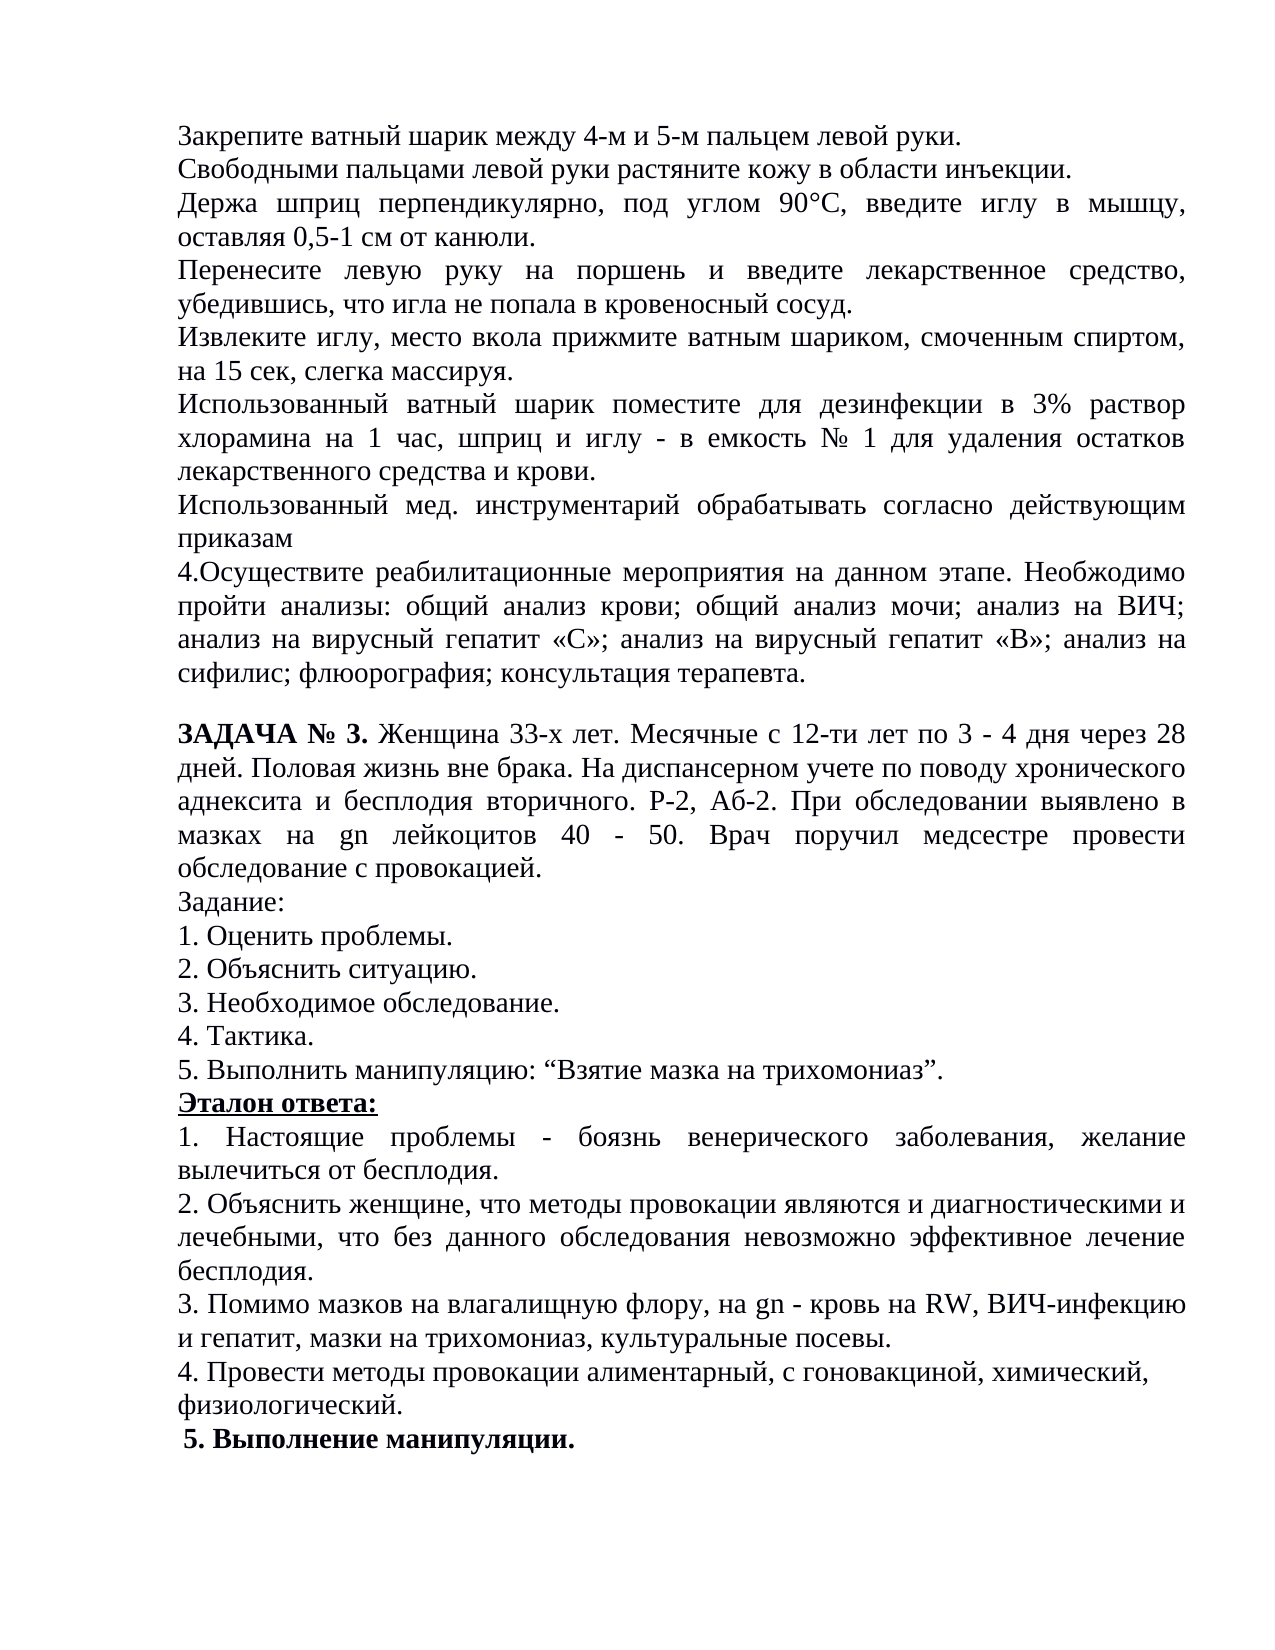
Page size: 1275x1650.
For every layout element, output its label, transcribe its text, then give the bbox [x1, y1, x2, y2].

text Держа шприц перпендикулярно, под углом 90°С, введите иглу в мышцу, оставляя 0,5-1 см от канюли. [177, 185, 1186, 252]
text 4.Осуществите реабилитационные мероприятия на данном этапе. Необжодимо пройти анализы: общий анализ крови; общий анализ мочи; анализ на ВИЧ; анализ на вирусный гепатит «С»; анализ на вирусный гепатит «В»; анализ на сифилис; флюорография; консультация терапевта. [177, 554, 1186, 688]
text Перенесите левую руку на поршень и введите лекарственное средство, убедившись, что игла не попала в кровеносный сосуд. [177, 252, 1186, 319]
text Свободными пальцами левой руки растяните кожу в области инъекции. [177, 152, 1186, 185]
text 3акрепите ватный шарик между 4-м и 5-м пальцем левой руки. [177, 118, 1186, 152]
text 4. Тактика. [177, 1018, 1186, 1052]
text физиологический. [177, 1387, 1186, 1421]
text 4. Провести методы провокации алиментарный, с гоновакциной, химический, [177, 1354, 1186, 1387]
text 1. Оценить проблемы. [177, 918, 1186, 951]
text 3. Необходимое обследование. [177, 985, 1186, 1018]
text Эталон ответа: [177, 1085, 1186, 1119]
text Задание: [177, 884, 1186, 918]
text Использованный ватный шарик поместите для дезинфекции в 3% раствор хлорамина на 1 час, шприц и иглу - в емкость № 1 для удаления остатков лекарственного средства и крови. [177, 386, 1186, 487]
text Использованный мед. инструментарий обрабатывать согласно действующим приказам [177, 487, 1186, 554]
text 5. Выполнить манипуляцию: “Взятие мазка на трихомониаз”. [177, 1052, 1186, 1085]
text 5. Выполнение манипуляции. [183, 1421, 1181, 1454]
text Извлеките иглу, место вкола прижмите ватным шариком, смоченным спиртом, на 15 сек, слегка массируя. [177, 319, 1186, 386]
text 2. Объяснить ситуацию. [177, 951, 1186, 985]
text 3. Помимо мазков на влагалищную флору, на gn - кровь на RW, ВИЧ-инфекцию и гепатит, мазки на трихомониаз, культуральные посевы. [177, 1287, 1186, 1354]
text 1. Настоящие проблемы - боязнь венерического заболевания, желание вылечиться от бесплодия. [177, 1119, 1186, 1186]
text 2. Объяснить женщине, что методы провокации являются и диагностическими и лечебными, что без данного обследования невозможно эффективное лечение бесплодия. [177, 1186, 1186, 1287]
text ЗАДАЧА № 3. Женщина 33-х лет. Месячные с 12-ти лет по 3 - 4 дня через 28 дней. Половая жизнь вне брака. На диспансерном учете по поводу хронического аднексита и бесплодия вторичного. Р-2, Аб-2. При обследовании выявлено в мазках на gn лейкоцитов 40 - 50. Врач поручил медсестре провести обследование с провокацией. [177, 716, 1186, 884]
